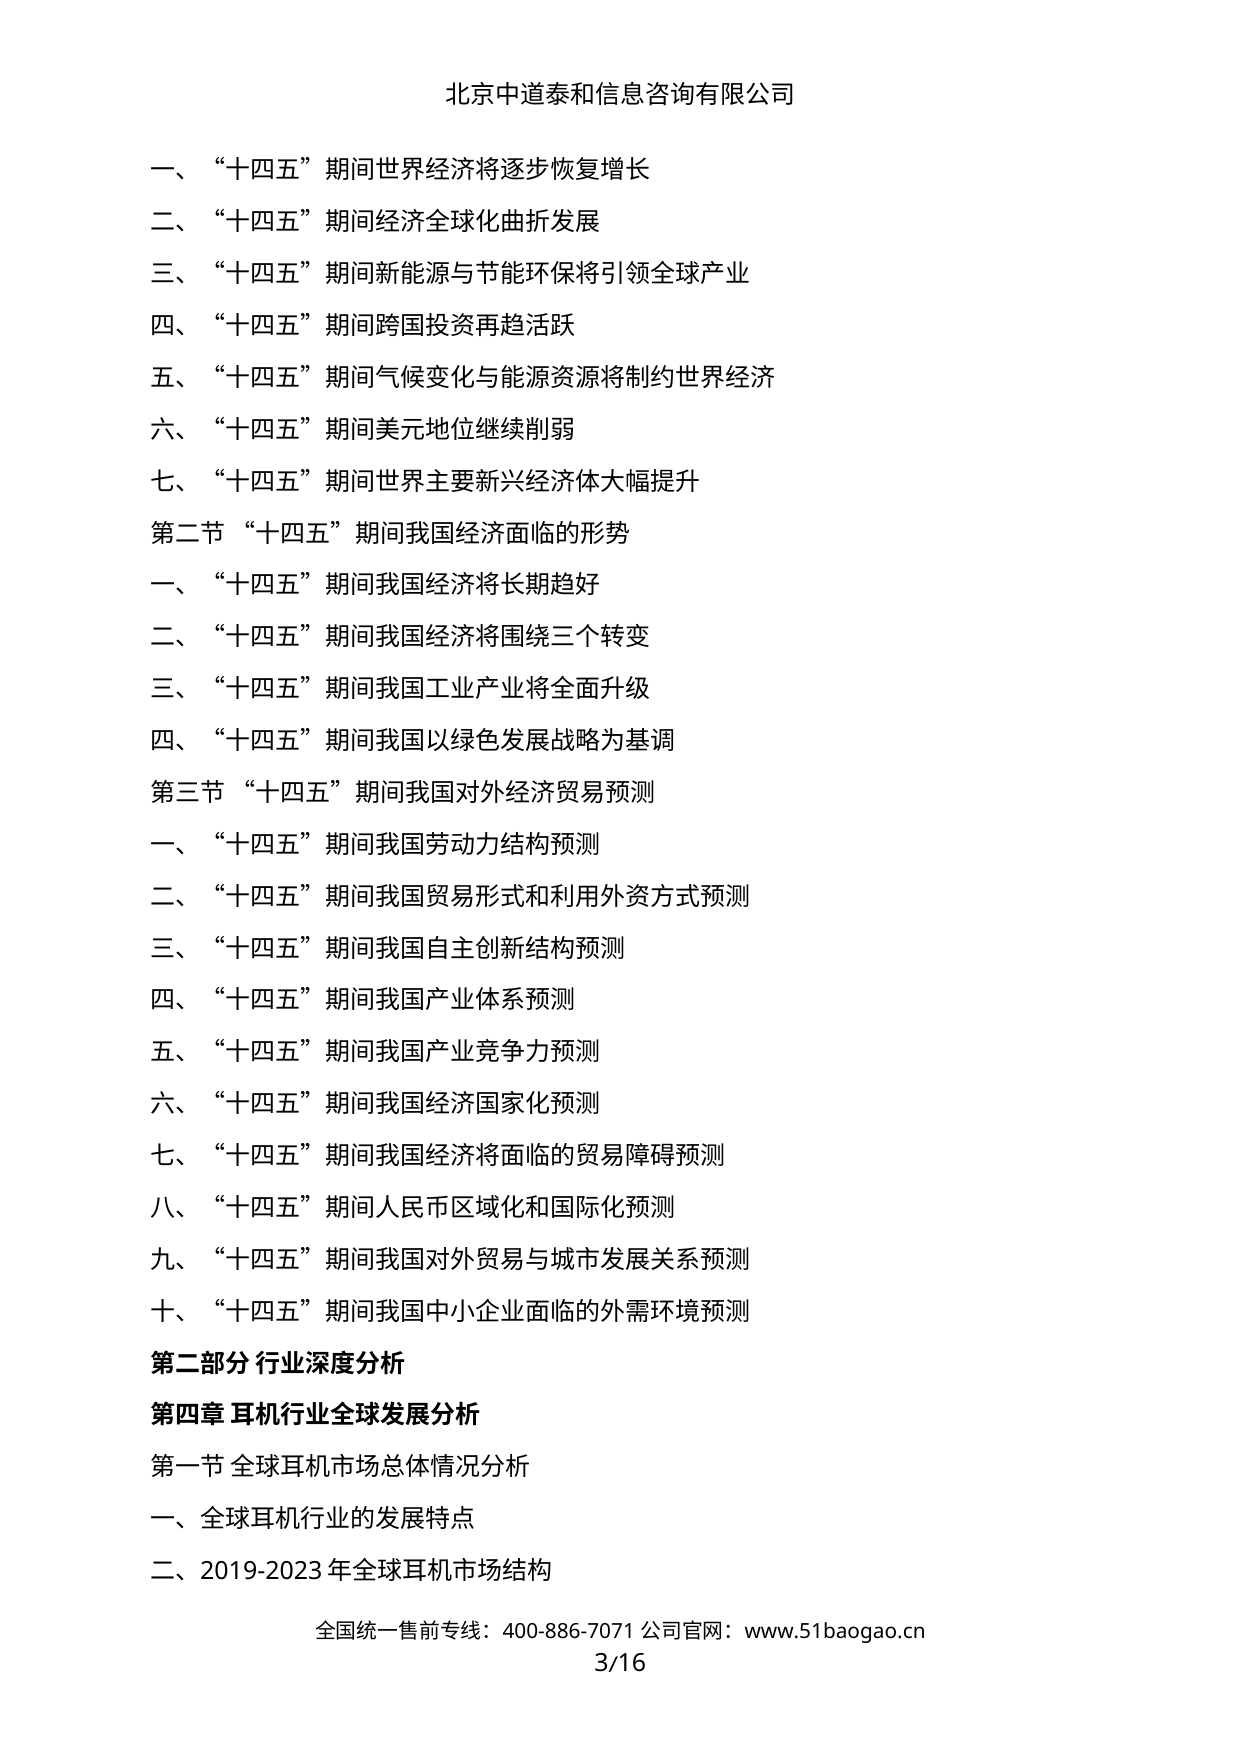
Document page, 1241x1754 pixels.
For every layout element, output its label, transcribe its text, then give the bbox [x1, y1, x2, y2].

text 五、“十四五”期间我国产业竞争力预测 [150, 1032, 1090, 1068]
text 八、“十四五”期间人民币区域化和国际化预测 [150, 1187, 1090, 1224]
text 第二部分 行业深度分析 [150, 1343, 1090, 1379]
text 二、“十四五”期间我国经济将围绕三个转变 [150, 617, 1090, 653]
text 三、“十四五”期间我国工业产业将全面升级 [150, 669, 1090, 705]
text 七、“十四五”期间世界主要新兴经济体大幅提升 [150, 461, 1090, 497]
text 一、“十四五”期间我国劳动力结构预测 [150, 824, 1090, 861]
text 四、“十四五”期间跨国投资再趋活跃 [150, 306, 1090, 342]
text 二、“十四五”期间经济全球化曲折发展 [150, 202, 1090, 238]
text 一、“十四五”期间世界经济将逐步恢复增长 [150, 150, 1090, 186]
text 第二节 “十四五”期间我国经济面临的形势 [150, 513, 1090, 549]
text 六、“十四五”期间美元地位继续削弱 [150, 409, 1090, 446]
text 第一节 全球耳机市场总体情况分析 [150, 1447, 1090, 1483]
text 二、2019-2023年全球耳机市场结构 [150, 1551, 1090, 1587]
text 三、“十四五”期间新能源与节能环保将引领全球产业 [150, 254, 1090, 290]
text 九、“十四五”期间我国对外贸易与城市发展关系预测 [150, 1239, 1090, 1276]
text 二、“十四五”期间我国贸易形式和利用外资方式预测 [150, 876, 1090, 912]
text 四、“十四五”期间我国产业体系预测 [150, 980, 1090, 1016]
text 第四章 耳机行业全球发展分析 [150, 1395, 1090, 1431]
text 十、“十四五”期间我国中小企业面临的外需环境预测 [150, 1291, 1090, 1327]
text 第三节 “十四五”期间我国对外经济贸易预测 [150, 772, 1090, 809]
text 五、“十四五”期间气候变化与能源资源将制约世界经济 [150, 357, 1090, 394]
text 六、“十四五”期间我国经济国家化预测 [150, 1084, 1090, 1120]
text 一、全球耳机行业的发展特点 [150, 1499, 1090, 1535]
text 四、“十四五”期间我国以绿色发展战略为基调 [150, 721, 1090, 757]
text 七、“十四五”期间我国经济将面临的贸易障碍预测 [150, 1136, 1090, 1172]
text 一、“十四五”期间我国经济将长期趋好 [150, 565, 1090, 601]
text 三、“十四五”期间我国自主创新结构预测 [150, 928, 1090, 964]
